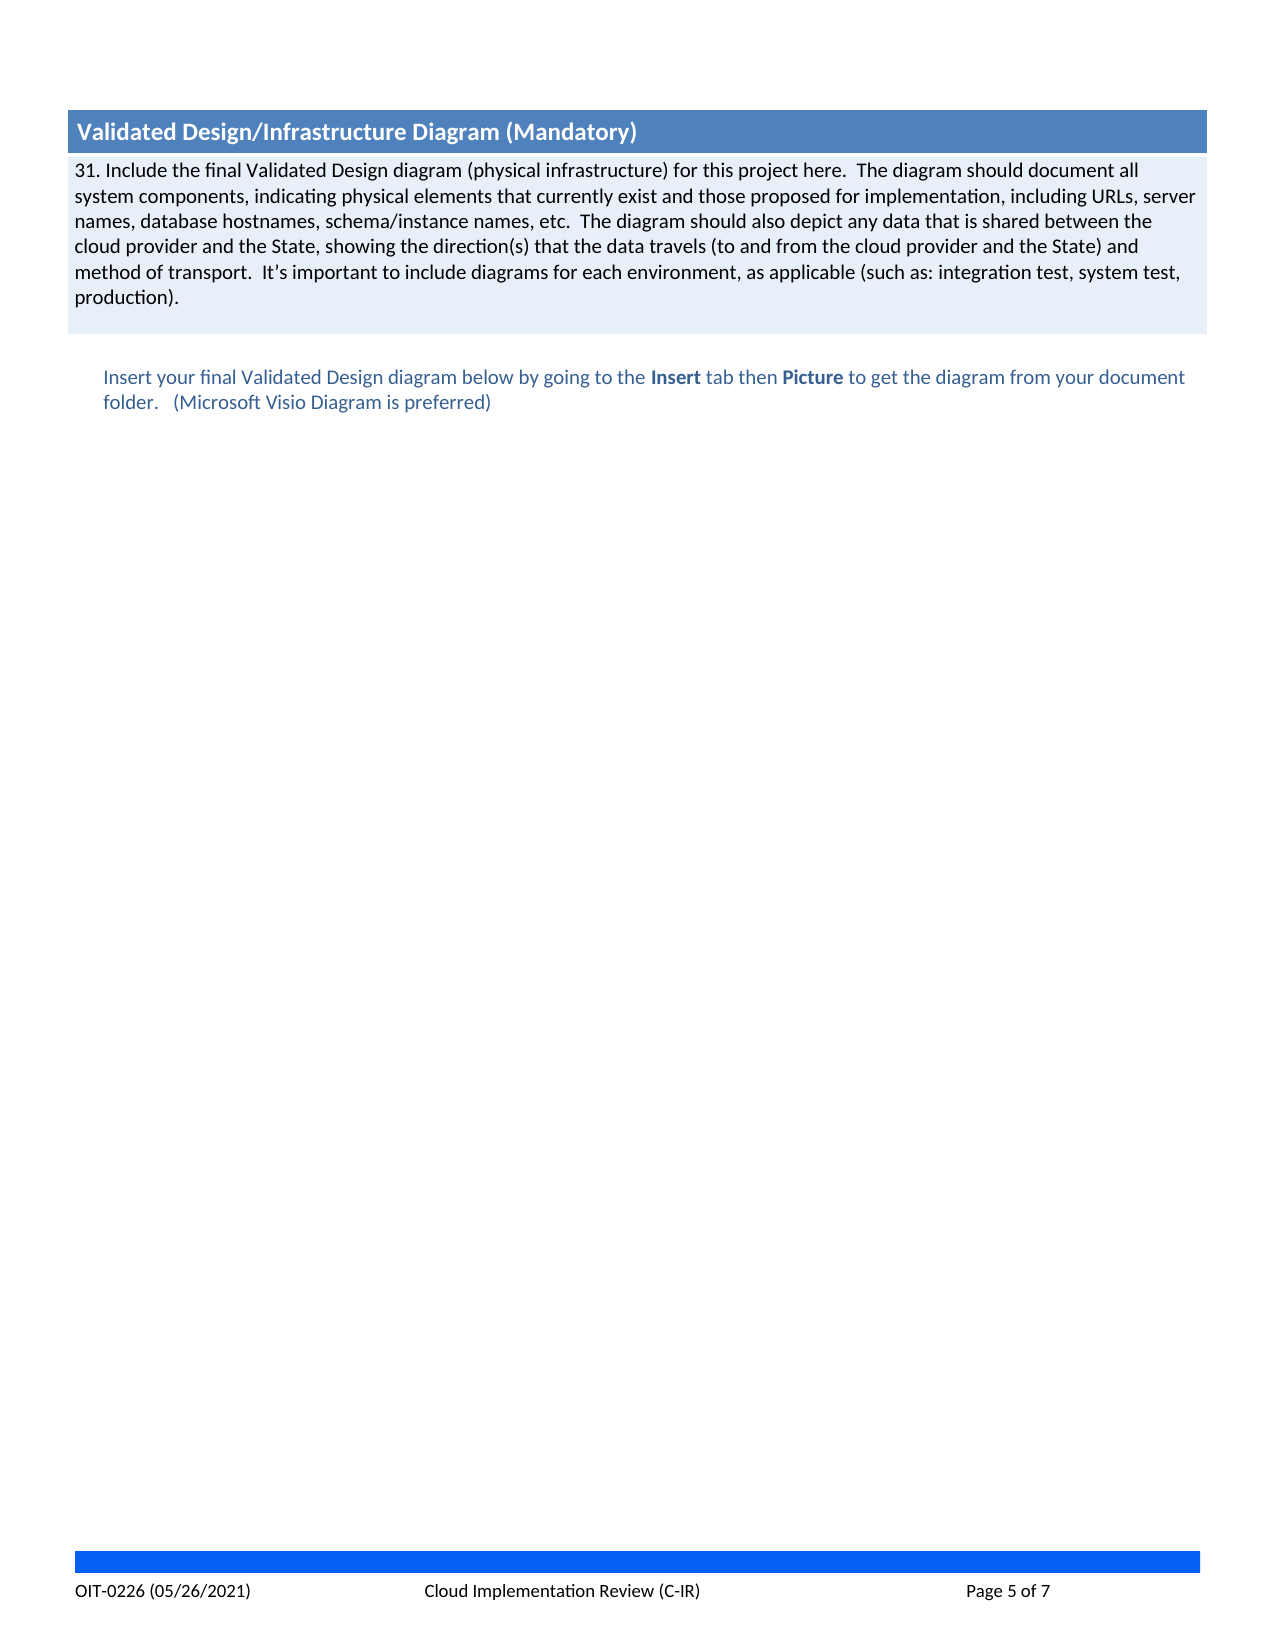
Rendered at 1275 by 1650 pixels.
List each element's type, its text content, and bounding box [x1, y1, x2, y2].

table_cell Insert your final Validated Design diagram below by going to the Insert tab then Picture to get the diagram from your document folder. (Microsoft Visio Diagram is preferred) [68, 339, 1207, 511]
table_header Validated Design/Infrastructure Diagram (Mandatory) [68, 110, 1207, 153]
table_cell 31. Include the final Validated Design diagram (physical infrastructure) for this project here. The diagram should document all system components, indicating physical elements that currently exist and those proposed for implementation, including URLs, server names, database hostnames, schema/instance names, etc. The diagram should also depict any data that is shared between the cloud provider and the State, showing the direction(s) that the data travels (to and from the cloud provider and the State) and method of transport. It’s important to include diagrams for each environment, as applicable (such as: integration test, system test, production). [68, 157, 1207, 334]
picture [75, 1551, 1200, 1573]
